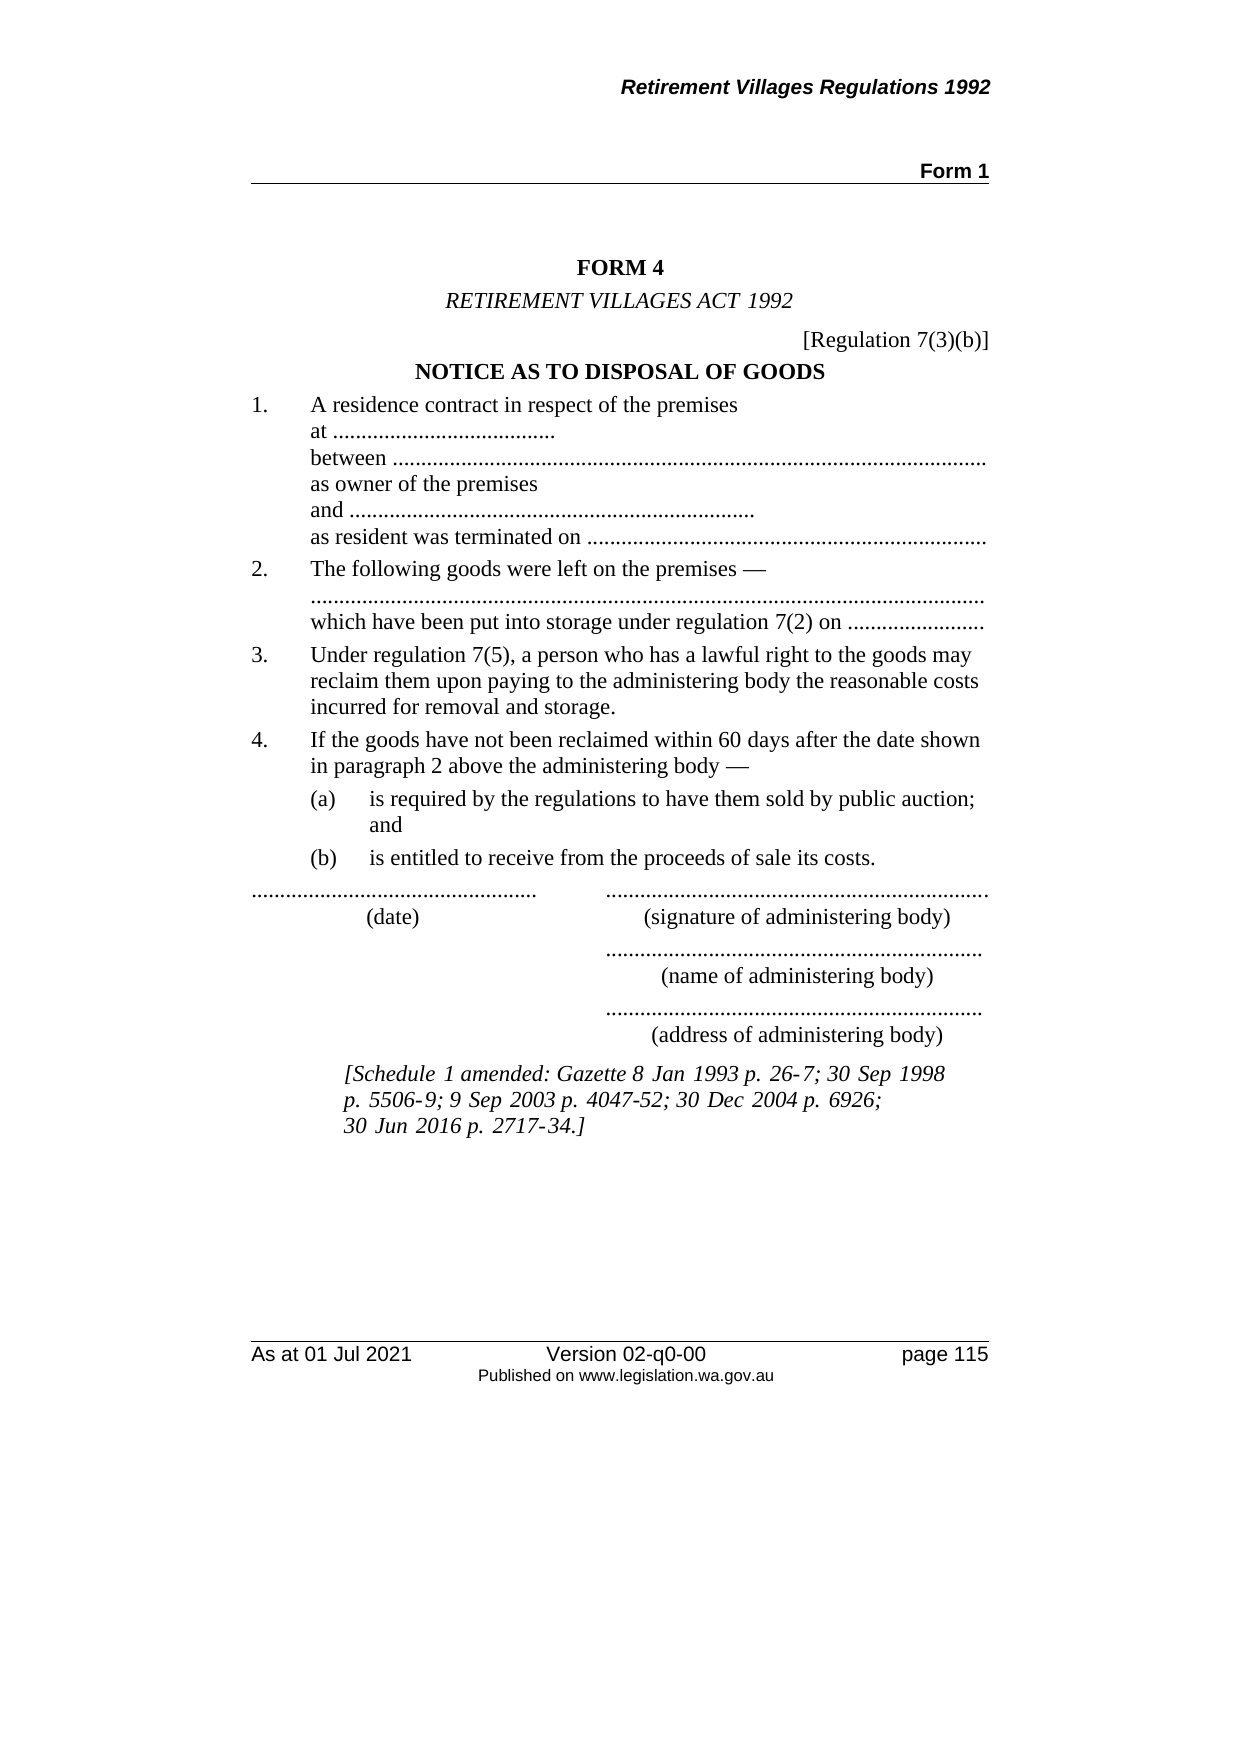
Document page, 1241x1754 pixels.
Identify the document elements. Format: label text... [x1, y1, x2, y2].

text .................................................. .................................................................. [251, 876, 989, 903]
text (date) (signature of administering body) [251, 903, 989, 929]
text (a) is required by the regulations to have them sold by public auction; and [251, 785, 989, 838]
text ...................................................................................................................... [251, 582, 989, 608]
text NOTICE AS TO DISPOSAL OF GOODS [251, 358, 989, 385]
text as resident was terminated on ...................................................................... [251, 523, 989, 549]
text between ........................................................................................................ [251, 444, 989, 470]
text 4. If the goods have not been reclaimed within 60 days after the date shown in paragraph 2 above the administering body — [251, 726, 989, 779]
text (name of administering body) [605, 962, 989, 988]
text .................................................................. [605, 994, 989, 1021]
text 2. The following goods were left on the premises — [251, 555, 989, 582]
text [Regulation 7(3)(b)] [251, 326, 989, 352]
text 3. Under regulation 7(5), a person who has a lawful right to the goods may reclaim them upon paying to the administering body the reasonable costs incurred for removal and storage. [251, 641, 989, 720]
text RETIREMENT VILLAGES ACT 1992 [251, 287, 989, 313]
text (address of administering body) [605, 1021, 989, 1047]
text which have been put into storage under regulation 7(2) on ........................ [251, 608, 989, 634]
text 1. A residence contract in respect of the premises at ....................................... [251, 391, 989, 444]
text as owner of the premises and ....................................................................... [251, 470, 989, 523]
text (b) is entitled to receive from the proceeds of sale its costs. [251, 844, 989, 870]
text [Schedule 1 amended: Gazette 8 Jan 1993 p. 26-7; 30 Sep 1998 p. 5506-9; 9 Sep 2003 p. 4047-52; 30 Dec 2004 p. 6926; 30 Jun 2016 p. 2717-34.] [251, 1059, 989, 1139]
text FORM 4 [251, 254, 989, 281]
text .................................................................. [605, 935, 989, 962]
